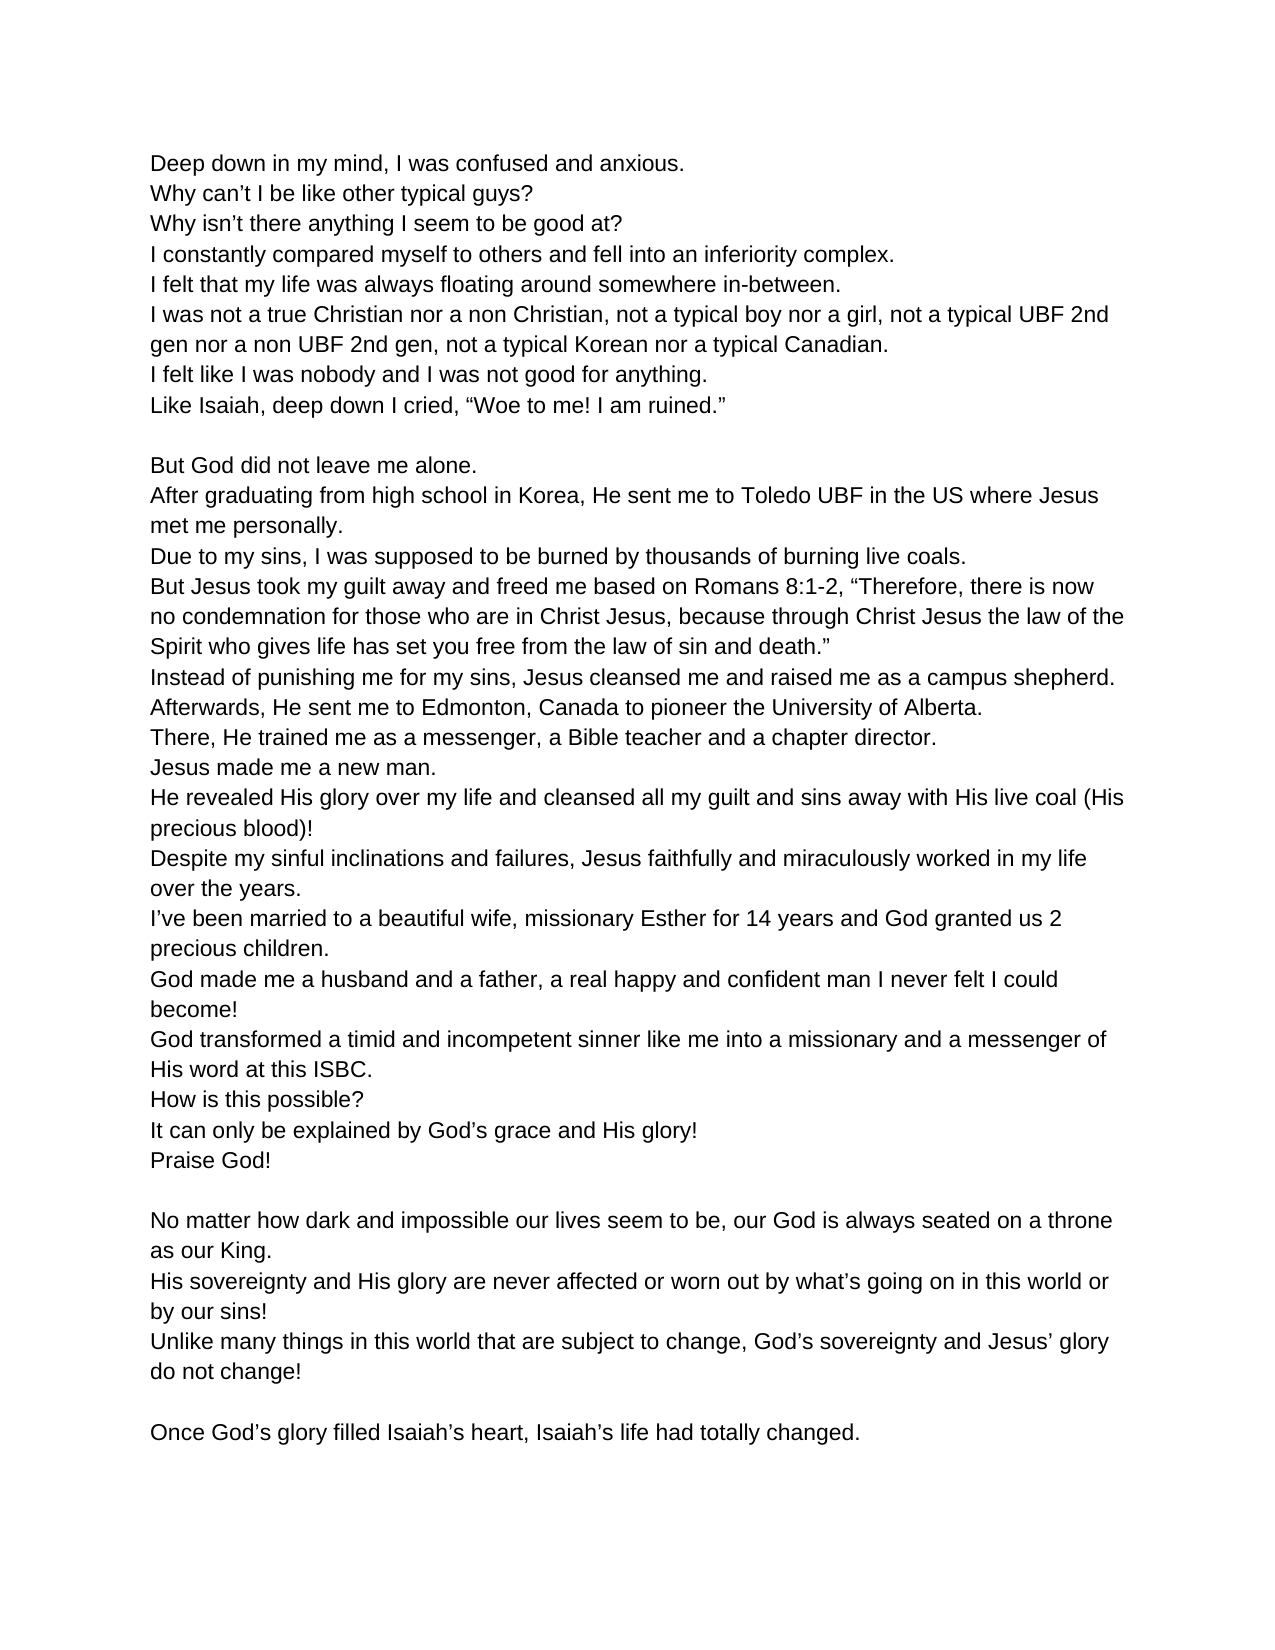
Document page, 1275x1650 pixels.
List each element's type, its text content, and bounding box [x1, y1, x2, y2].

text But God did not leave me alone. [150, 452, 1125, 478]
text Like Isaiah, deep down I cried, “Woe to me! I am ruined.” [150, 392, 1125, 418]
text No matter how dark and impossible our lives seem to be, our God is always seated on a throne as our King. [150, 1207, 1125, 1264]
text Why isn’t there anything I seem to be good at? [150, 210, 1125, 237]
text I constantly compared myself to others and fell into an inferiority complex. [150, 241, 1125, 267]
text There, He trained me as a messenger, a Bible teacher and a chapter director. [150, 724, 1125, 750]
text Praise God! [150, 1147, 1125, 1173]
text He revealed His glory over my life and cleansed all my guilt and sins away with His live coal (His precious blood)! [150, 784, 1125, 841]
text But Jesus took my guilt away and freed me based on Romans 8:1-2, “Therefore, there is now no condemnation for those who are in Christ Jesus, because through Christ Jesus the law of the Spirit who gives life has set you free from the law of sin and death.” [150, 573, 1125, 660]
text I was not a true Christian nor a non Christian, not a typical boy nor a girl, not a typical UBF 2nd gen nor a non UBF 2nd gen, not a typical Korean nor a typical Canadian. [150, 301, 1125, 358]
text I felt that my life was always floating around somewhere in-between. [150, 271, 1125, 297]
text Why can’t I be like other typical guys? [150, 180, 1125, 207]
text Jesus made me a new man. [150, 754, 1125, 781]
text His sovereignty and His glory are never affected or worn out by what’s going on in this world or by our sins! [150, 1268, 1125, 1324]
text Once God’s glory filled Isaiah’s heart, Isaiah’s life had totally changed. [150, 1419, 1125, 1445]
text God made me a husband and a father, a real happy and confident man I never felt I could become! [150, 966, 1125, 1022]
text How is this possible? [150, 1086, 1125, 1113]
text I’ve been married to a beautiful wife, missionary Esther for 14 years and God granted us 2 precious children. [150, 905, 1125, 962]
text Despite my sinful inclinations and failures, Jesus faithfully and miraculously worked in my life over the years. [150, 845, 1125, 901]
text Afterwards, He sent me to Edmonton, Canada to pioneer the University of Alberta. [150, 694, 1125, 720]
text I felt like I was nobody and I was not good for anything. [150, 361, 1125, 388]
text Instead of punishing me for my sins, Jesus cleansed me and raised me as a campus shepherd. [150, 663, 1125, 690]
text After graduating from high school in Korea, He sent me to Toledo UBF in the US where Jesus met me personally. [150, 482, 1125, 539]
text It can only be explained by God’s grace and His glory! [150, 1117, 1125, 1143]
text Deep down in my mind, I was confused and anxious. [150, 150, 1125, 176]
text Unlike many things in this world that are subject to change, God’s sovereignty and Jesus’ glory do not change! [150, 1328, 1125, 1385]
text Due to my sins, I was supposed to be burned by thousands of burning live coals. [150, 543, 1125, 569]
text God transformed a timid and incompetent sinner like me into a missionary and a messenger of His word at this ISBC. [150, 1026, 1125, 1083]
